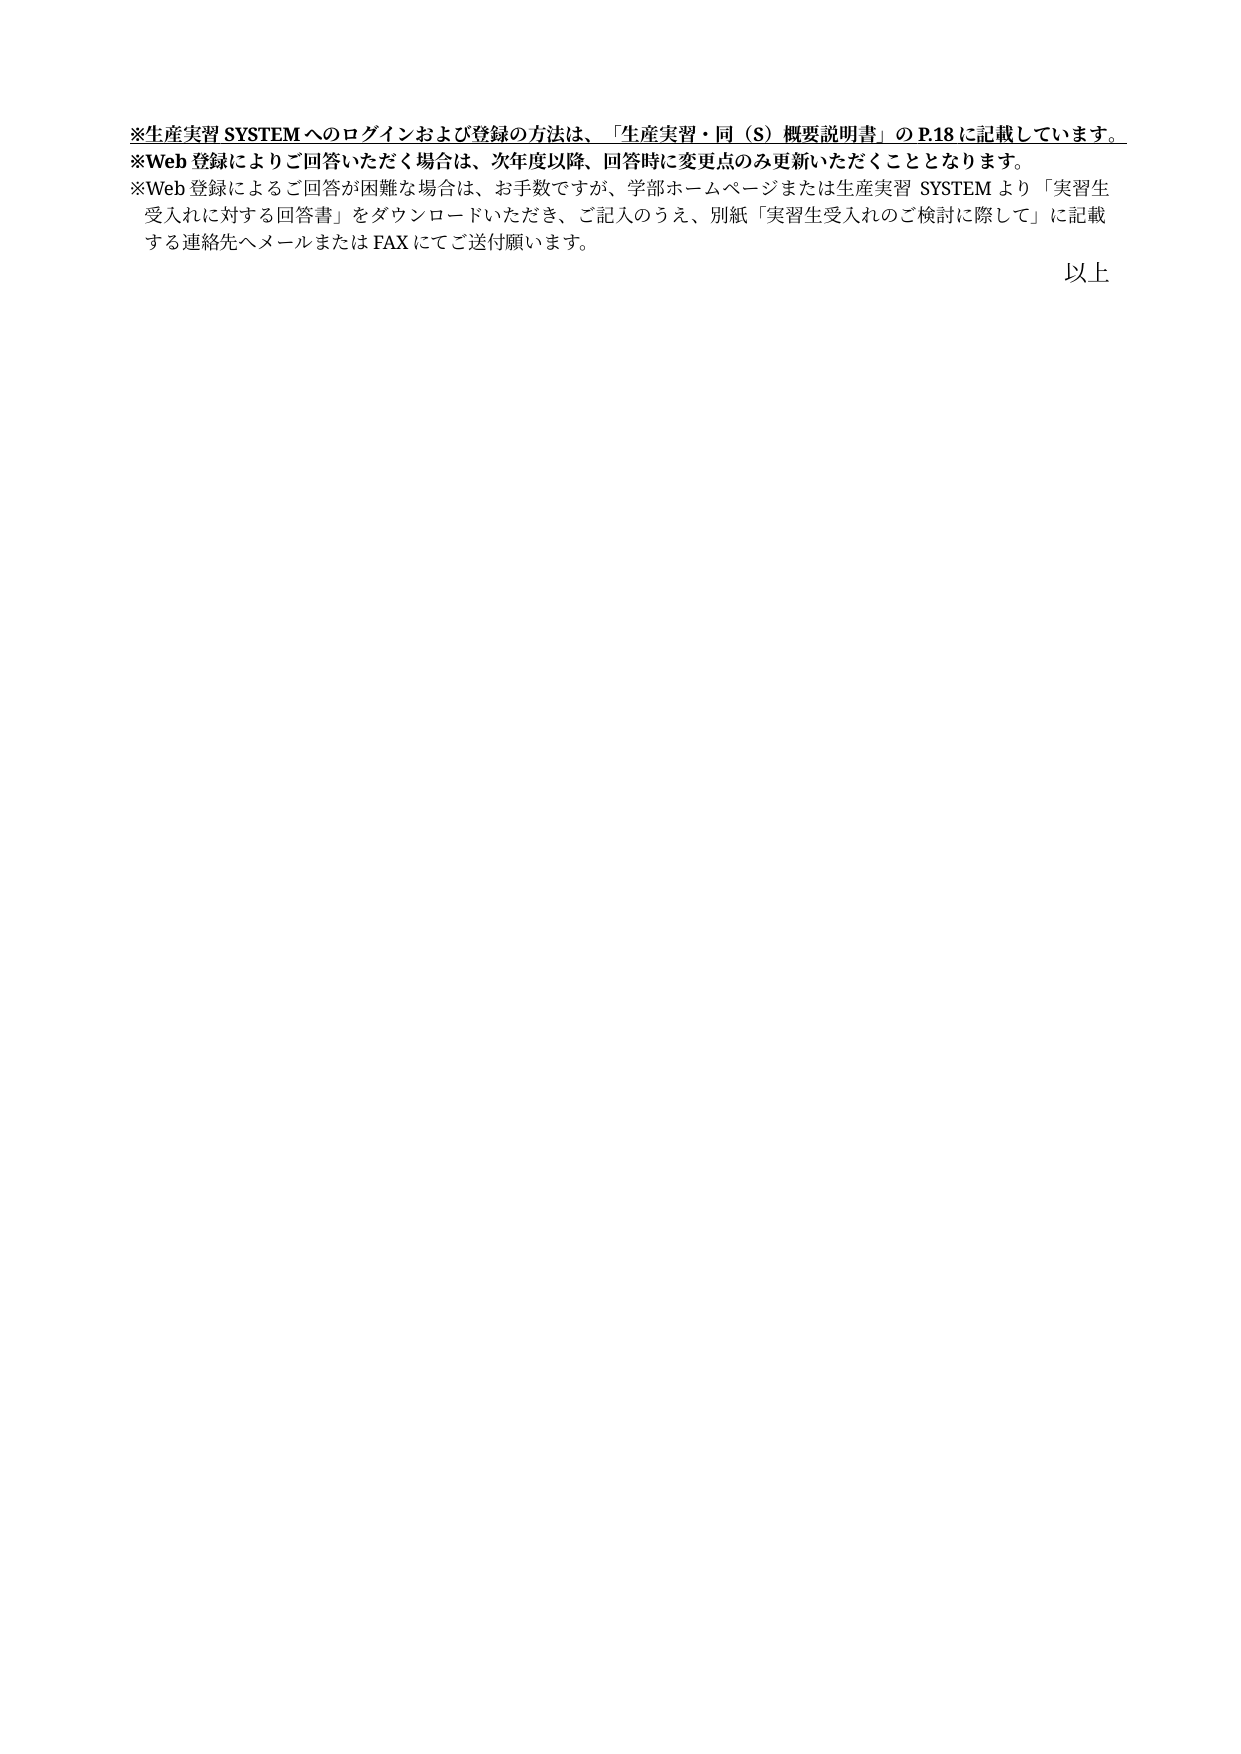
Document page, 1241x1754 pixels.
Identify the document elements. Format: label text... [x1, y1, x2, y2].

text ※Web登録によりご回答いただく場合は、次年度以降、回答時に変更点のみ更新いただくこととなります。 [130, 147, 1110, 174]
text ※Web登録によるご回答が困難な場合は、お手数ですが、学部ホームページまたは生産実習SYSTEMより「実習生受入れに対する回答書」をダウンロードいただき、ご記入のうえ、別紙「実習生受入れのご検討に際して」に記載する連絡先へメールまたはFAXにてご送付願います。 [130, 174, 1110, 255]
text 以上 [130, 255, 1110, 288]
text ※生産実習SYSTEMへのログインおよび登録の方法は、「生産実習・同（S）概要説明書」のP.18に記載しています。 [130, 120, 1110, 143]
